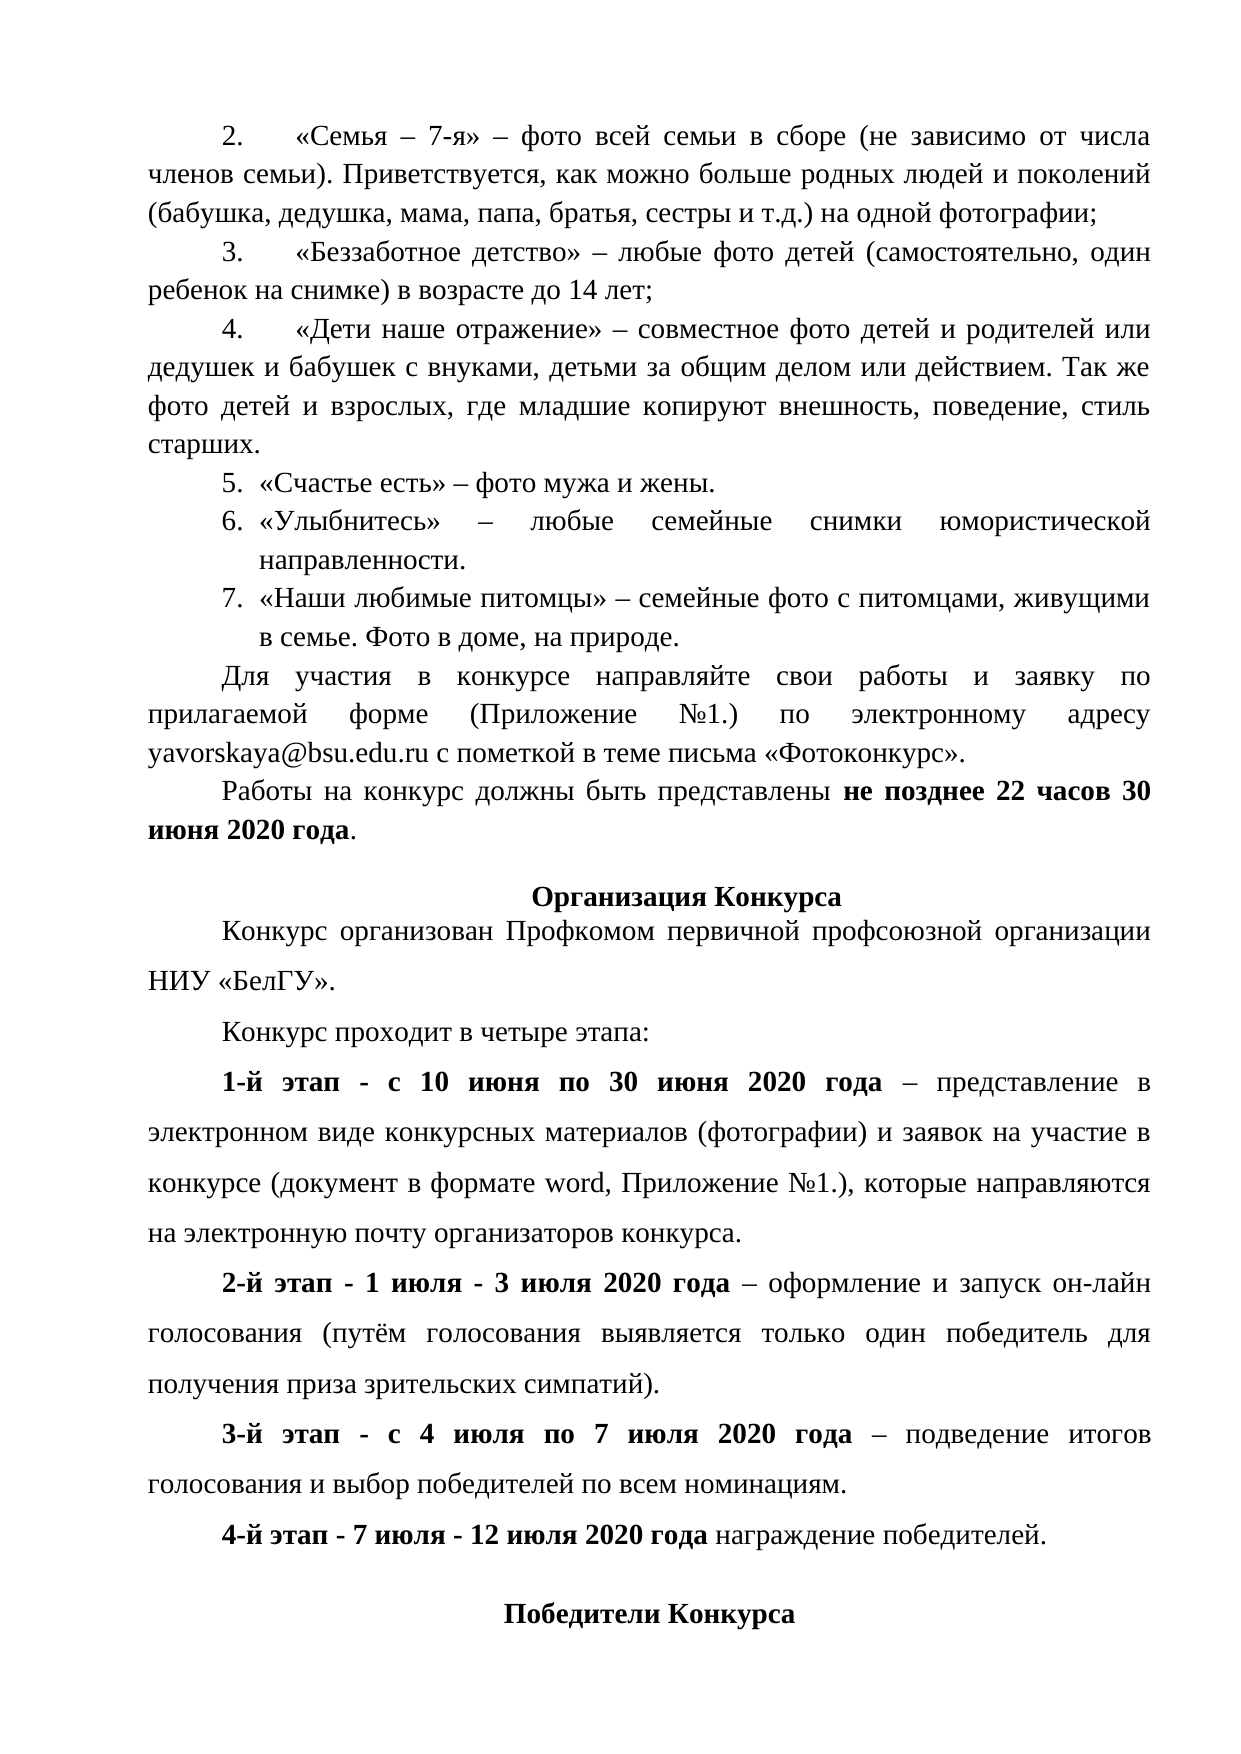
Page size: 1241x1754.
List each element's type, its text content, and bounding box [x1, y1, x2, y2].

list «Наши любимые питомцы» – семейные фото с питомцами, живущими в семье. Фото в доме, на природе. [221, 581, 1152, 653]
text Победители Конкурса [148, 1596, 1152, 1630]
text Конкурс организован Профкомом первичной профсоюзной организации НИУ «БелГУ». [148, 913, 1152, 997]
list «Счастье есть» – фото мужа и жены. [221, 465, 1152, 498]
text Организация Конкурса [148, 879, 1152, 913]
text 4-й этап - 7 июля - 12 июля 2020 года награждение победителей. [148, 1517, 1152, 1550]
text Конкурс проходит в четыре этапа: [148, 1014, 1152, 1047]
list «Улыбнитесь» – любые семейные снимки юмористической направленности. [221, 503, 1152, 576]
text Для участия в конкурсе направляйте свои работы и заявку по прилагаемой форме (Приложение №1.) по электронному адресу yavorskaya@bsu.edu.ru с пометкой в теме письма «Фотоконкурс». [148, 658, 1152, 768]
text 1-й этап - с 10 июня по 30 июня 2020 года – представление в электронном виде конкурсных материалов (фотографии) и заявок на участие в конкурсе (документ в формате word, Приложение №1.), которые направляются на электронную почту организаторов конкурса. [148, 1064, 1152, 1248]
list «Дети наше отражение» – совместное фото детей и родителей или дедушек и бабушек с внуками, детьми за общим делом или действием. Так же фото детей и взрослых, где младшие копируют внешность, поведение, стиль старших. [148, 311, 1152, 460]
list «Семья – 7-я» – фото всей семьи в сборе (не зависимо от числа членов семьи). Приветствуется, как можно больше родных людей и поколений (бабушка, дедушка, мама, папа, братья, сестры и т.д.) на одной фотографии; [148, 118, 1152, 229]
text 3-й этап - с 4 июля по 7 июля 2020 года – подведение итогов голосования и выбор победителей по всем номинациям. [148, 1416, 1152, 1500]
list «Беззаботное детство» – любые фото детей (самостоятельно, один ребенок на снимке) в возрасте до 14 лет; [148, 234, 1152, 306]
text Работы на конкурс должны быть представлены не позднее 22 часов 30 июня 2020 года. [148, 773, 1152, 845]
text 2-й этап - 1 июля - 3 июля 2020 года – оформление и запуск он-лайн голосования (путём голосования выявляется только один победитель для получения приза зрительских симпатий). [148, 1265, 1152, 1399]
